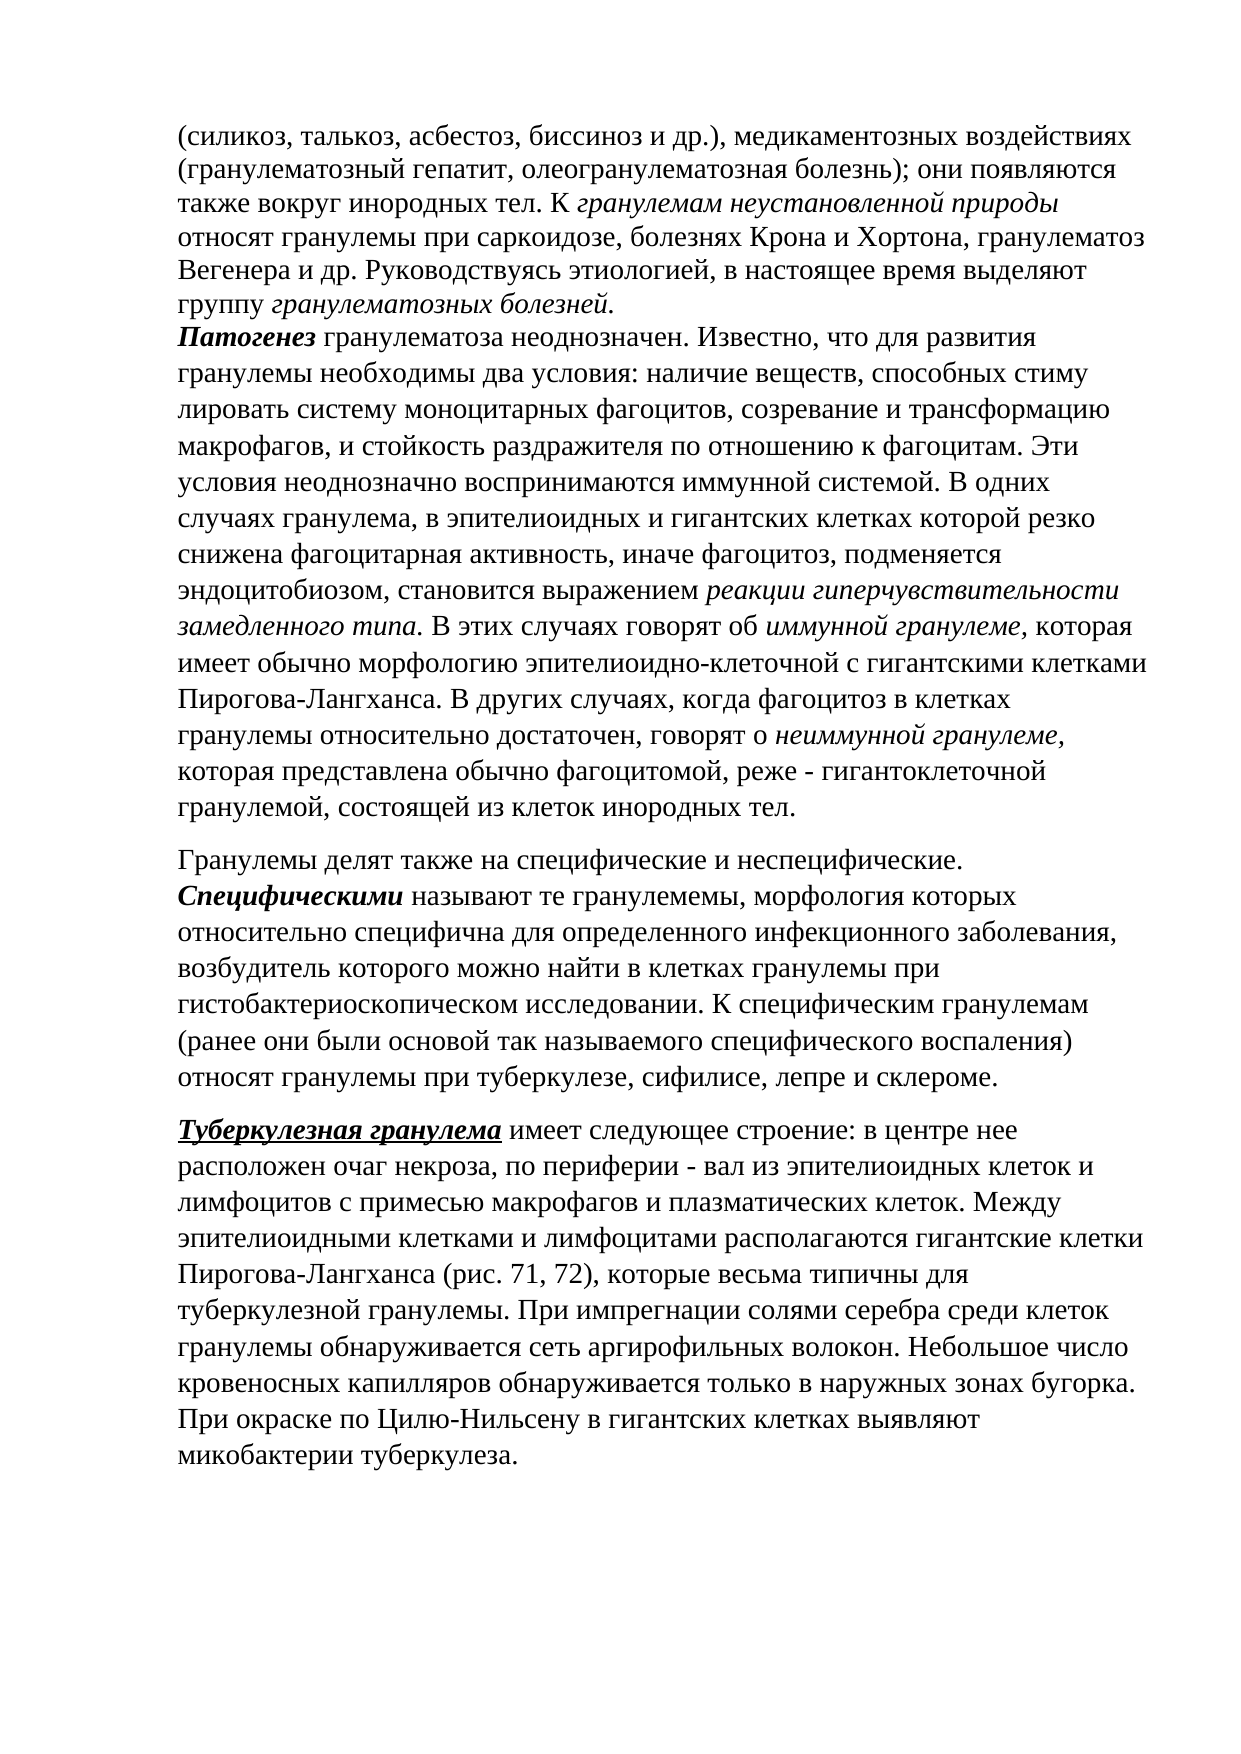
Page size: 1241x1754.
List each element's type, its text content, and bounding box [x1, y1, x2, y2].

text Туберкулезная гранулема имеет следующее строение: в центре нее расположен очаг некроза, по периферии - вал из эпителиоидных клеток и лимфоцитов с примесью макрофагов и плазматических клеток. Между эпителиоидными клетками и лимфоцитами располагаются гигантские клетки Пирогова-Лангханса (рис. 71, 72), которые весьма типичны для туберкулезной гранулемы. При импрегнации солями серебра среди клеток гранулемы обнаруживается сеть аргирофильных волокон. Небольшое число кровеносных капилляров обнаруживается только в наружных зонах бугорка. При окраске по Цилю-Нильсену в гигантских клетках выявляют микобактерии туберкулеза. [177, 1112, 1152, 1471]
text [177, 118, 1152, 319]
text Гранулемы делят также на специфические и неспецифические. Специфическими называют те гранулемемы, морфология которых относительно специфична для определенного инфекционного заболевания, возбудитель которого можно найти в клетках гранулемы при гистобактериоскопическом исследовании. К специфическим гранулемам (ранее они были основой так называемого специфического воспаления) относят гранулемы при туберкулезе, сифилисе, лепре и склероме. [177, 842, 1152, 1092]
text Патогенез гранулематоза неоднозначен. Известно, что для развития гранулемы необходимы два условия: наличие веществ, способных стиму лировать систему моноцитарных фагоцитов, созревание и трансформацию макрофагов, и стойкость раздражителя по отношению к фагоцитам. Эти условия неоднозначно воспринимаются иммунной системой. В одних случаях гранулема, в эпителиоидных и гигантских клетках которой резко снижена фагоцитарная активность, иначе фагоцитоз, подменяется эндоцитобиозом, становится выражением реакции гиперчувствительности замедленного типа. В этих случаях говорят об иммунной гранулеме, которая имеет обычно морфологию эпителиоидно-клеточной с гигантскими клетками Пирогова-Лангханса. В других случаях, когда фагоцитоз в клетках гранулемы относительно достаточен, говорят о неиммунной гранулеме, которая представлена обычно фагоцитомой, реже - гигантоклеточной гранулемой, состоящей из клеток инородных тел. [177, 319, 1152, 823]
